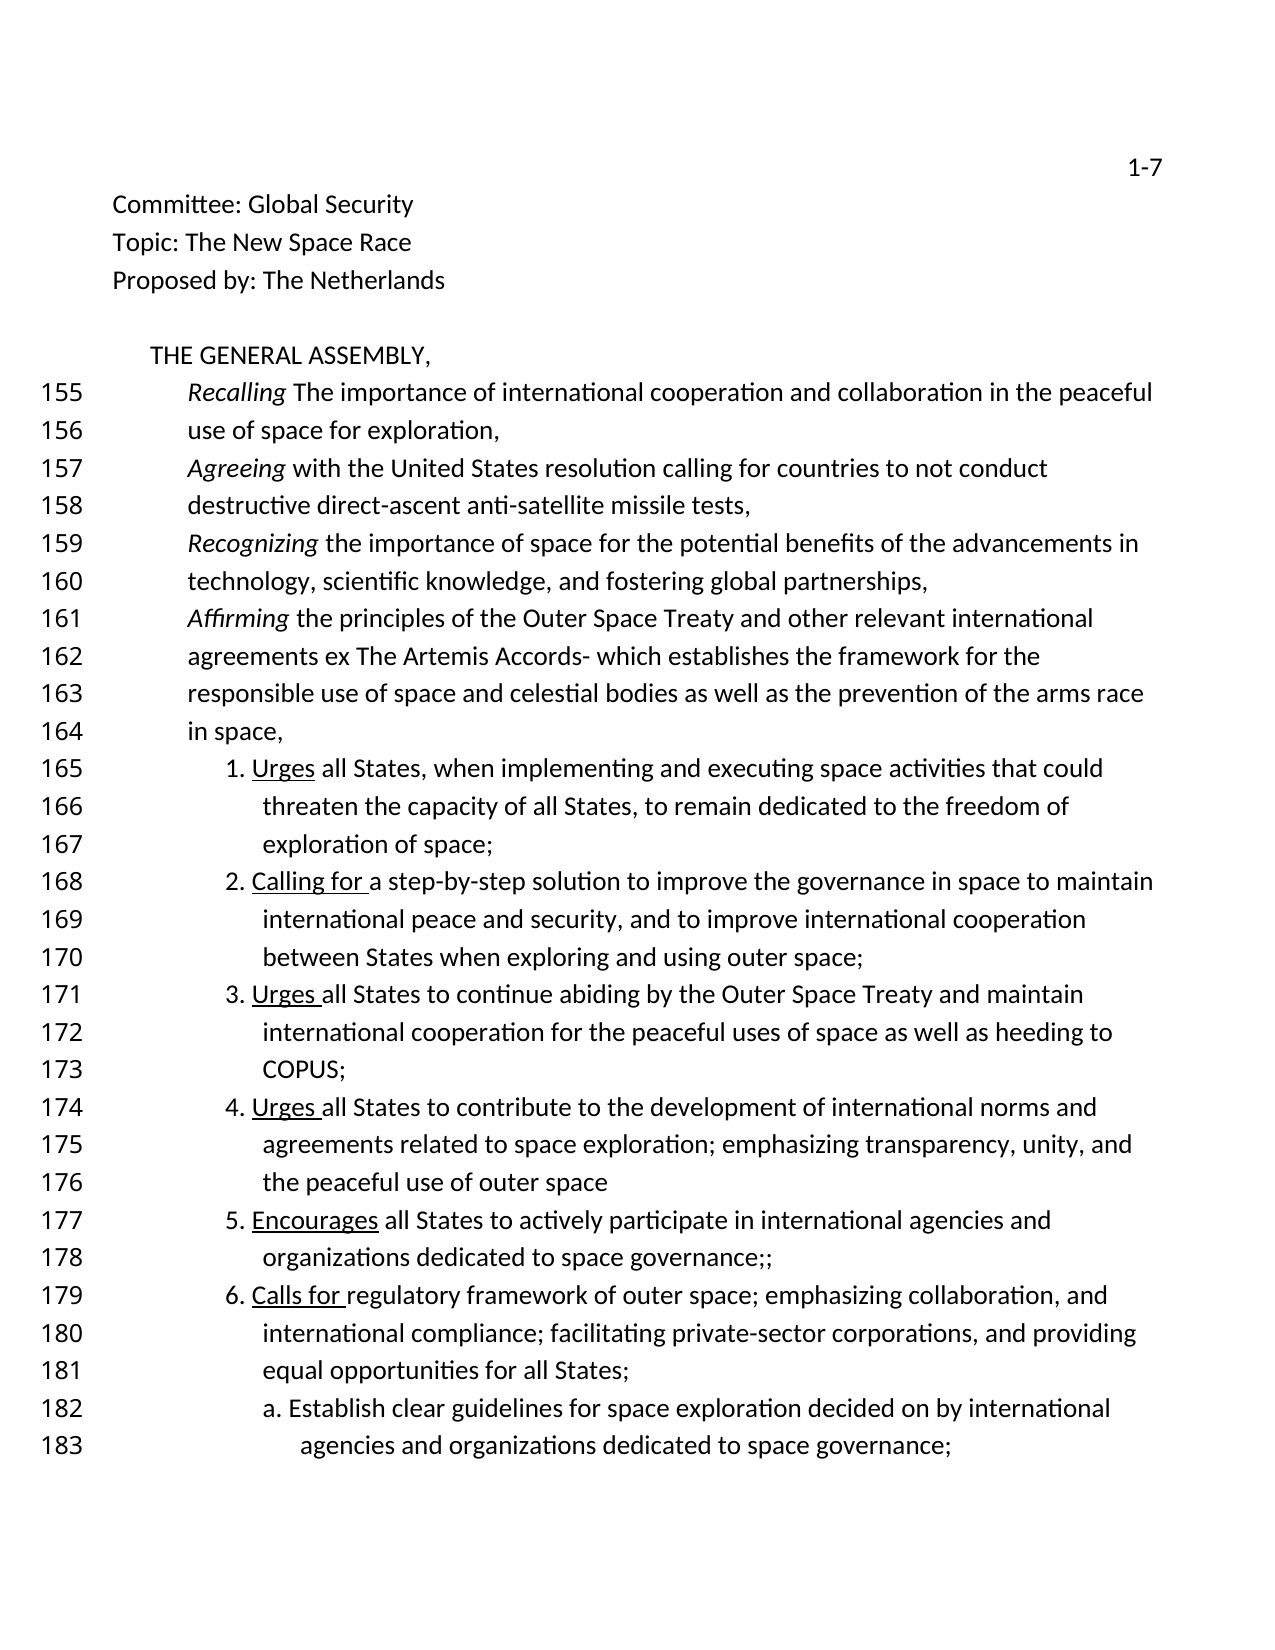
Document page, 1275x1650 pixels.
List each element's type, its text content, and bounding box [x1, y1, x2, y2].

text 6. Calls for regulatory framework of outer space; emphasizing collaboration, and international compliance; facilitating private-sector corporations, and providing equal opportunities for all States; [225, 1278, 1162, 1386]
text Committee: Global Security [112, 188, 1162, 221]
text 1-7 [112, 150, 1162, 183]
text Recognizing the importance of space for the potential benefits of the advancements in technology, scientific knowledge, and fostering global partnerships, [187, 526, 1162, 597]
text 3. Urges all States to continue abiding by the Outer Space Treaty and maintain international cooperation for the peaceful uses of space as well as heeding to COPUS; [225, 977, 1162, 1086]
text Proposed by: The Netherlands [112, 263, 1162, 296]
text 5. Encourages all States to actively participate in international agencies and organizations dedicated to space governance;; [225, 1203, 1162, 1273]
text 1. Urges all States, when implementing and executing space activities that could threaten the capacity of all States, to remain dedicated to the freedom of exploration of space; [225, 752, 1162, 860]
text THE GENERAL ASSEMBLY, [150, 338, 1162, 371]
text Affirming the principles of the Outer Space Treaty and other relevant international agreements ex The Artemis Accords- which establishes the framework for the responsible use of space and celestial bodies as well as the prevention of the arms race in space, [187, 601, 1162, 747]
text a. Establish clear guidelines for space exploration decided on by international agencies and organizations dedicated to space governance; [262, 1391, 1162, 1462]
text Recalling The importance of international cooperation and collaboration in the peaceful use of space for exploration, [187, 376, 1162, 446]
text 2. Calling for a step-by-step solution to improve the governance in space to maintain international peace and security, and to improve international cooperation between States when exploring and using outer space; [225, 864, 1162, 973]
text Topic: The New Space Race [112, 225, 1162, 258]
text Agreeing with the United States resolution calling for countries to not conduct destructive direct-ascent anti-satellite missile tests, [187, 451, 1162, 521]
text 4. Urges all States to contribute to the development of international norms and agreements related to space exploration; emphasizing transparency, unity, and the peaceful use of outer space [225, 1090, 1162, 1198]
